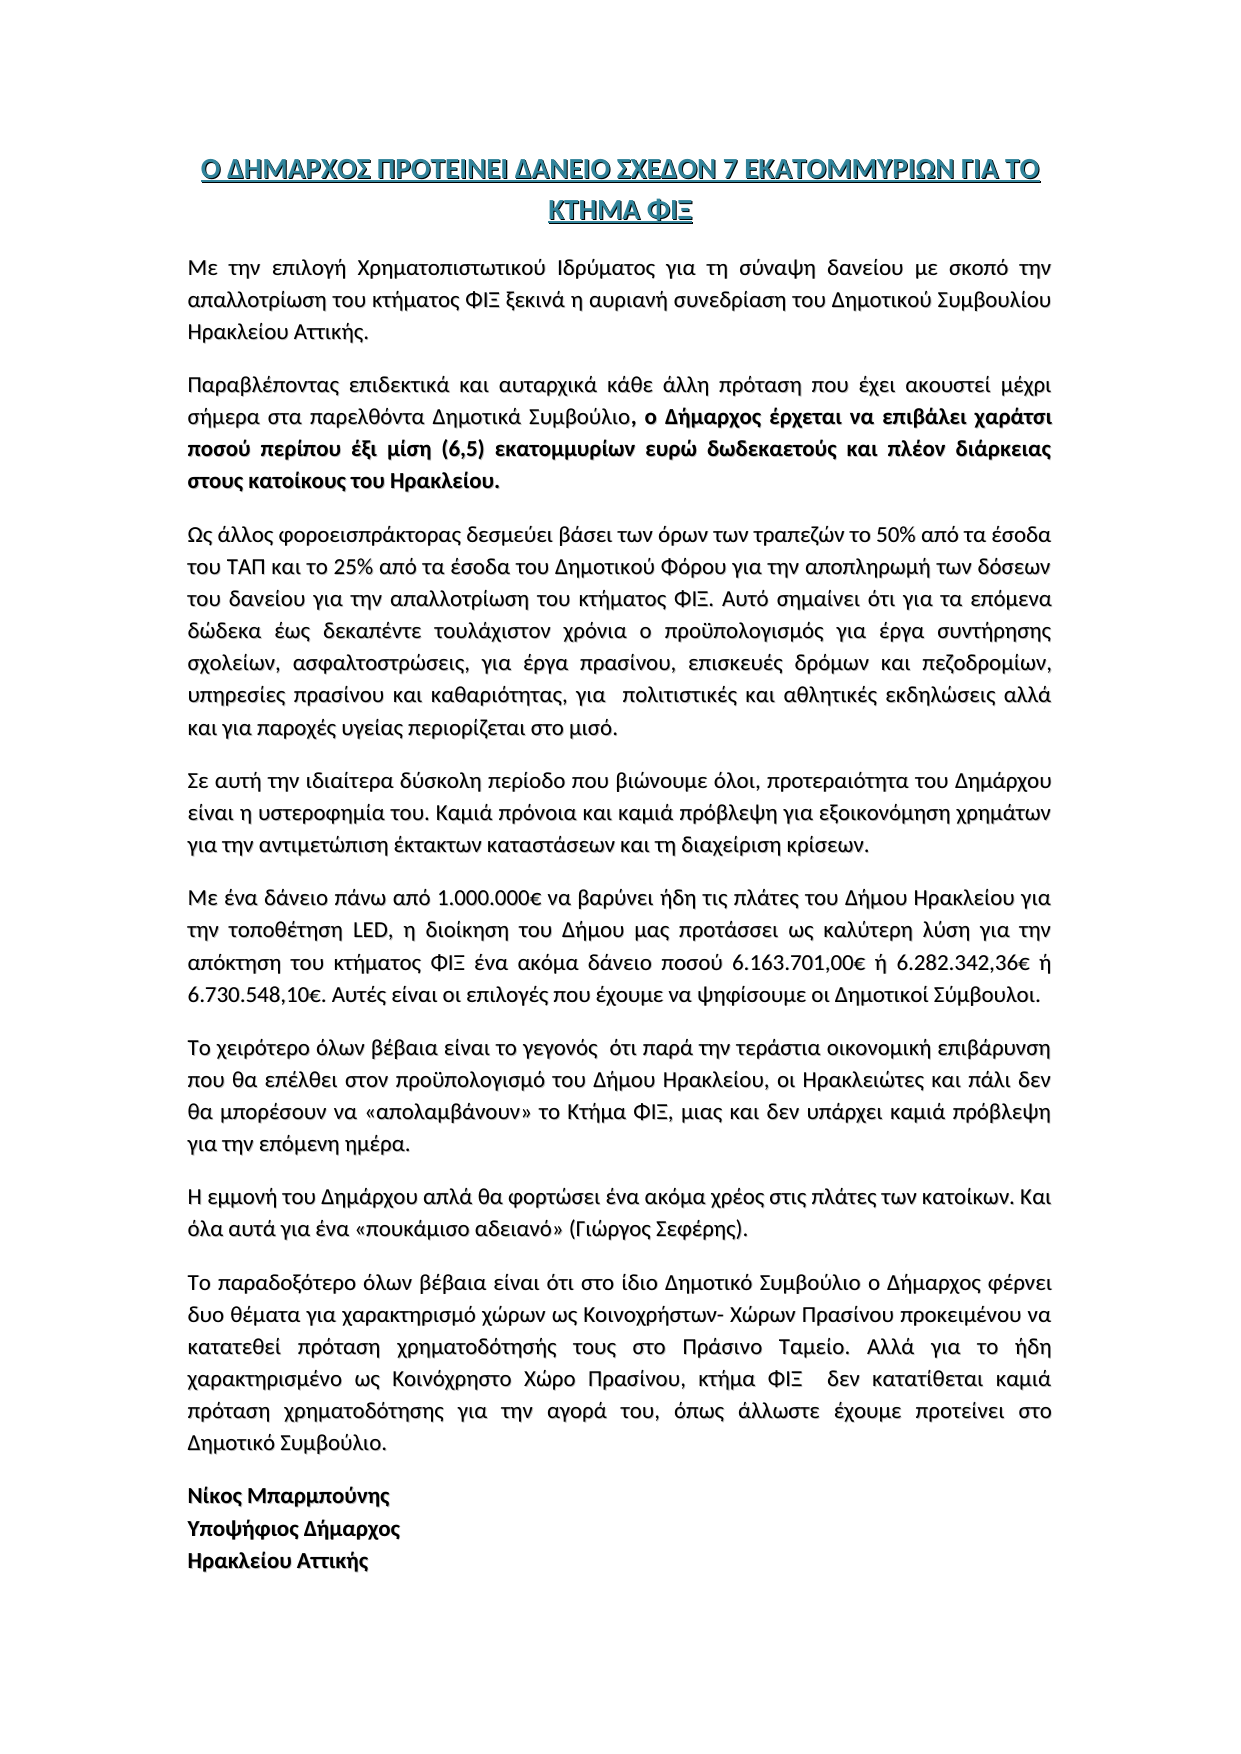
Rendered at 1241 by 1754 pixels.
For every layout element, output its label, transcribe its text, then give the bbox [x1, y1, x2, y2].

text Το παραδοξότερο όλων βέβαια είναι ότι στο ίδιο Δημοτικό Συμβούλιο ο Δήμαρχος φέρνει δυο θέματα για χαρακτηρισμό χώρων ως Κοινοχρήστων- Χώρων Πρασίνου προκειμένου να κατατεθεί πρόταση χρηματοδότησής τους στο Πράσινο Ταμείο. Αλλά για το ήδη χαρακτηρισμένο ως Κοινόχρηστο Χώρο Πρασίνου, κτήμα ΦΙΞ δεν κατατίθεται καμιά πρόταση χρηματοδότησης για την αγορά του, όπως άλλωστε έχουμε προτείνει στο Δημοτικό Συμβούλιο. [187, 1268, 1053, 1457]
text Ο ΔΗΜΑΡΧΟΣ ΠΡΟΤΕΙΝΕΙ ΔΑΝΕΙΟ ΣΧΕΔΟΝ 7 ΕΚΑΤΟΜΜΥΡΙΩΝ ΓΙΑ ΤΟ ΚΤΗΜΑ ΦΙΞ [187, 150, 1053, 227]
text Η εμμονή του Δημάρχου απλά θα φορτώσει ένα ακόμα χρέος στις πλάτες των κατοίκων. Και όλα αυτά για ένα «πουκάμισο αδειανό» (Γιώργος Σεφέρης). [187, 1182, 1053, 1243]
text Το χειρότερο όλων βέβαια είναι το γεγονός ότι παρά την τεράστια οικονομική επιβάρυνση που θα επέλθει στον προϋπολογισμό του Δήμου Ηρακλείου, οι Ηρακλειώτες και πάλι δεν θα μπορέσουν να «απολαμβάνουν» το Κτήμα ΦΙΞ, μιας και δεν υπάρχει καμιά πρόβλεψη για την επόμενη ημέρα. [187, 1033, 1053, 1157]
text Με ένα δάνειο πάνω από 1.000.000€ να βαρύνει ήδη τις πλάτες του Δήμου Ηρακλείου για την τοποθέτηση LED, η διοίκηση του Δήμου μας προτάσσει ως καλύτερη λύση για την απόκτηση του κτήματος ΦΙΞ ένα ακόμα δάνειο ποσού 6.163.701,00€ ή 6.282.342,36€ ή 6.730.548,10€. Αυτές είναι οι επιλογές που έχουμε να ψηφίσουμε οι Δημοτικοί Σύμβουλοι. [187, 883, 1053, 1008]
text Με την επιλογή Χρηματοπιστωτικού Ιδρύματος για τη σύναψη δανείου με σκοπό την απαλλοτρίωση του κτήματος ΦΙΞ ξεκινά η αυριανή συνεδρίαση του Δημοτικού Συμβουλίου Ηρακλείου Αττικής. [187, 253, 1053, 345]
text Σε αυτή την ιδιαίτερα δύσκολη περίοδο που βιώνουμε όλοι, προτεραιότητα του Δημάρχου είναι η υστεροφημία του. Καμιά πρόνοια και καμιά πρόβλεψη για εξοικονόμηση χρημάτων για την αντιμετώπιση έκτακτων καταστάσεων και τη διαχείριση κρίσεων. [187, 766, 1053, 858]
text Παραβλέποντας επιδεκτικά και αυταρχικά κάθε άλλη πρόταση που έχει ακουστεί μέχρι σήμερα στα παρελθόντα Δημοτικά Συμβούλιο, ο Δήμαρχος έρχεται να επιβάλει χαράτσι ποσού περίπου έξι μίση (6,5) εκατομμυρίων ευρώ δωδεκαετούς και πλέον διάρκειας στους κατοίκους του Ηρακλείου. [187, 370, 1053, 495]
text Ως άλλος φοροεισπράκτορας δεσμεύει βάσει των όρων των τραπεζών το 50% από τα έσοδα του ΤΑΠ και το 25% από τα έσοδα του Δημοτικού Φόρου για την αποπληρωμή των δόσεων του δανείου για την απαλλοτρίωση του κτήματος ΦΙΞ. Αυτό σημαίνει ότι για τα επόμενα δώδεκα έως δεκαπέντε τουλάχιστον χρόνια ο προϋπολογισμός για έργα συντήρησης σχολείων, ασφαλτοστρώσεις, για έργα πρασίνου, επισκευές δρόμων και πεζοδρομίων, υπηρεσίες πρασίνου και καθαριότητας, για πολιτιστικές και αθλητικές εκδηλώσεις αλλά και για παροχές υγείας περιορίζεται στο μισό. [187, 520, 1053, 741]
text Νίκος Μπαρμπούνης Υποψήφιος Δήμαρχος Ηρακλείου Αττικής [187, 1482, 1053, 1574]
